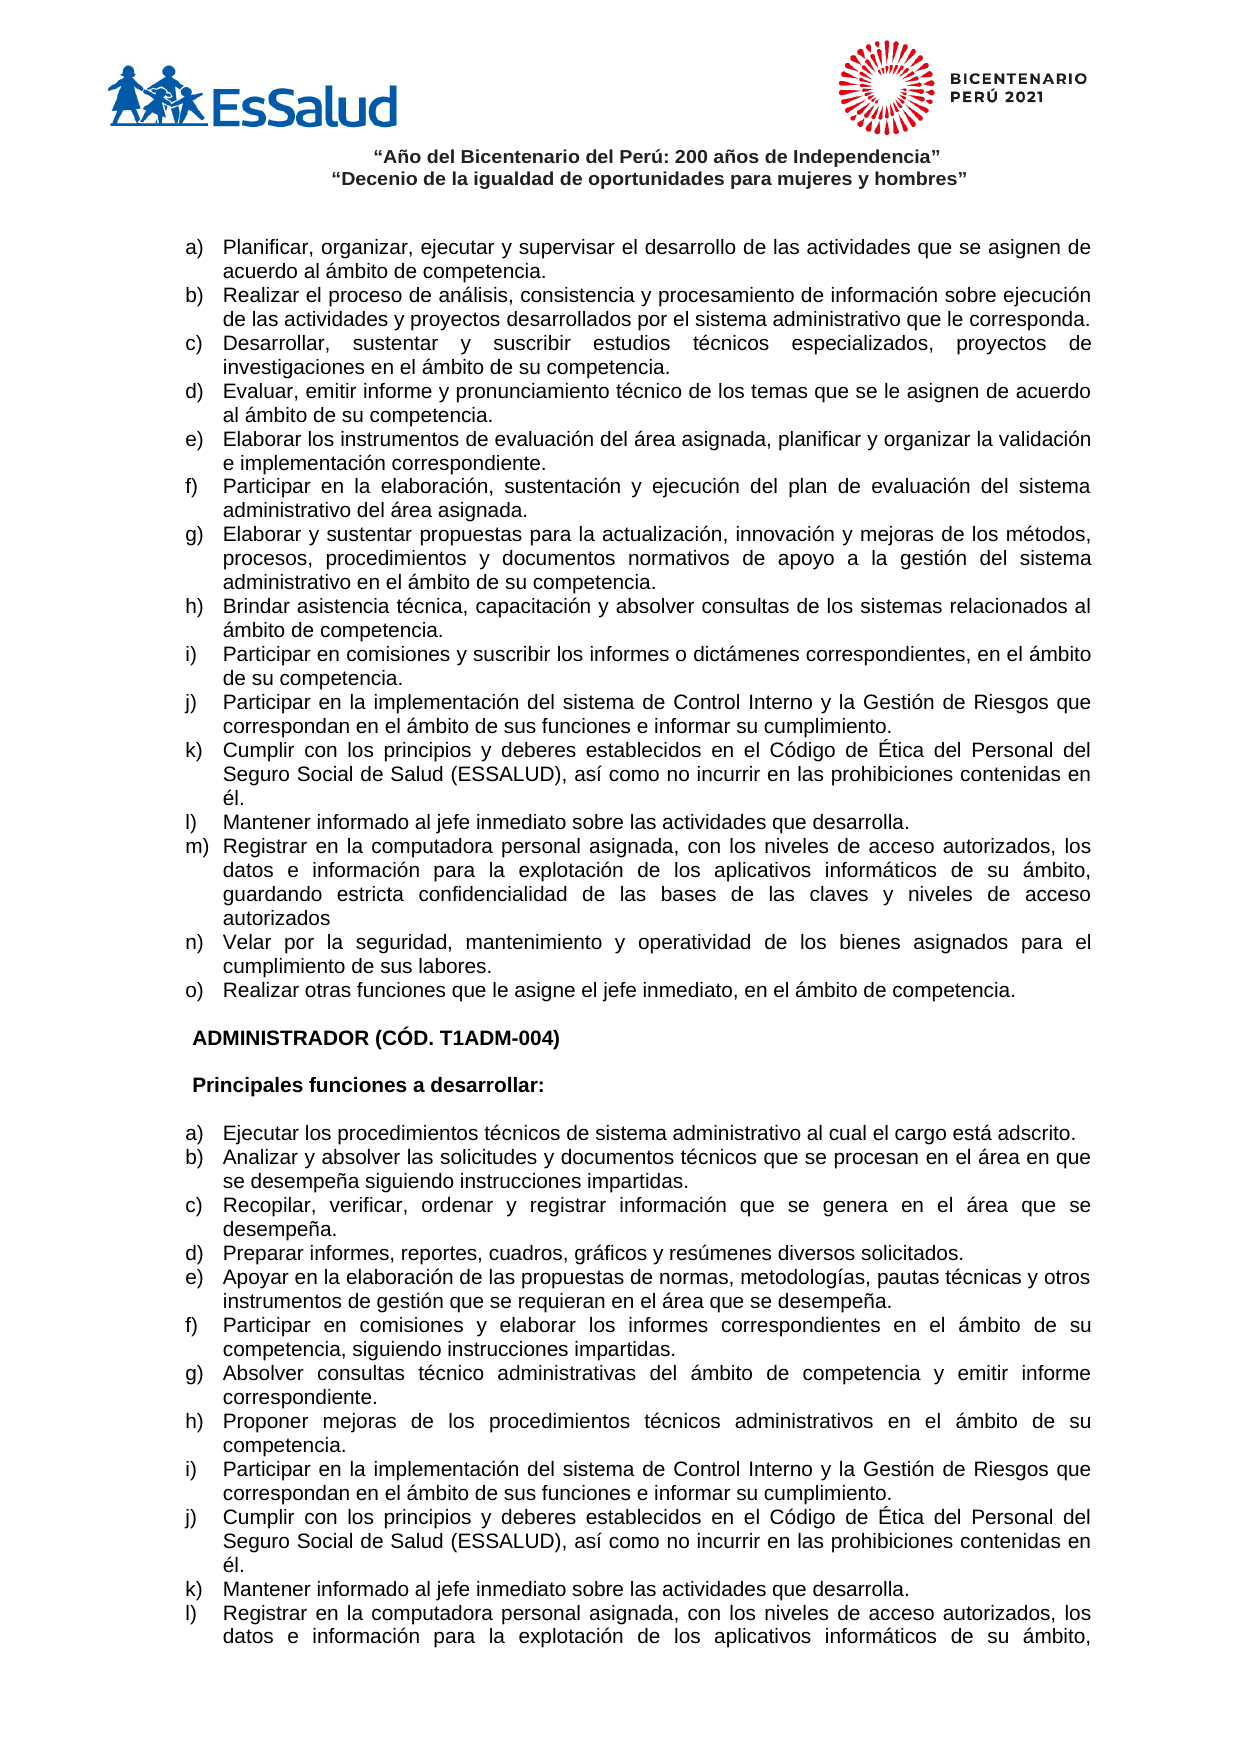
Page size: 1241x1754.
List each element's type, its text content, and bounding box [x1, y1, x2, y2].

list Mantener informado al jefe inmediato sobre las actividades que desarrolla. [185, 1576, 1092, 1600]
list Cumplir con los principios y deberes establecidos en el Código de Ética del Personal del Seguro Social de Salud (ESSALUD), así como no incurrir en las prohibiciones contenidas en él. [185, 1504, 1092, 1576]
list Realizar el proceso de análisis, consistencia y procesamiento de información sobre ejecución de las actividades y proyectos desarrollados por el sistema administrativo que le corresponda. [185, 283, 1092, 331]
list Mantener informado al jefe inmediato sobre las actividades que desarrolla. [185, 810, 1092, 834]
list Velar por la seguridad, mantenimiento y operatividad de los bienes asignados para el cumplimiento de sus labores. [185, 929, 1092, 977]
list Participar en la elaboración, sustentación y ejecución del plan de evaluación del sistema administrativo del área asignada. [185, 474, 1092, 522]
list Realizar otras funciones que le asigne el jefe inmediato, en el ámbito de competencia. [185, 977, 1092, 1001]
picture [833, 34, 1093, 138]
list Evaluar, emitir informe y pronunciamiento técnico de los temas que se le asignen de acuerdo al ámbito de su competencia. [185, 378, 1092, 426]
list Brindar asistencia técnica, capacitación y absolver consultas de los sistemas relacionados al ámbito de competencia. [185, 594, 1092, 642]
list Participar en comisiones y elaborar los informes correspondientes en el ámbito de su competencia, siguiendo instrucciones impartidas. [185, 1313, 1092, 1361]
list Participar en comisiones y suscribir los informes o dictámenes correspondientes, en el ámbito de su competencia. [185, 642, 1092, 690]
list Cumplir con los principios y deberes establecidos en el Código de Ética del Personal del Seguro Social de Salud (ESSALUD), así como no incurrir en las prohibiciones contenidas en él. [185, 738, 1092, 810]
list Ejecutar los procedimientos técnicos de sistema administrativo al cual el cargo está adscrito. [185, 1121, 1092, 1145]
list Participar en la implementación del sistema de Control Interno y la Gestión de Riesgos que correspondan en el ámbito de sus funciones e informar su cumplimiento. [185, 1457, 1092, 1504]
list Proponer mejoras de los procedimientos técnicos administrativos en el ámbito de su competencia. [185, 1409, 1092, 1457]
list Apoyar en la elaboración de las propuestas de normas, metodologías, pautas técnicas y otros instrumentos de gestión que se requieran en el área que se desempeña. [185, 1265, 1092, 1313]
text Principales funciones a desarrollar: [192, 1073, 1092, 1097]
list Preparar informes, reportes, cuadros, gráficos y resúmenes diversos solicitados. [185, 1241, 1092, 1265]
list Elaborar y sustentar propuestas para la actualización, innovación y mejoras de los métodos, procesos, procedimientos y documentos normativos de apoyo a la gestión del sistema administrativo en el ámbito de su competencia. [185, 522, 1092, 594]
list Recopilar, verificar, ordenar y registrar información que se genera en el área que se desempeña. [185, 1193, 1092, 1241]
picture [82, 33, 426, 157]
list Desarrollar, sustentar y suscribir estudios técnicos especializados, proyectos de investigaciones en el ámbito de su competencia. [185, 331, 1092, 378]
text ADMINISTRADOR (CÓD. T1ADM-004) [192, 1025, 1092, 1049]
list Planificar, organizar, ejecutar y supervisar el desarrollo de las actividades que se asignen de acuerdo al ámbito de competencia. [185, 235, 1092, 283]
list Elaborar los instrumentos de evaluación del área asignada, planificar y organizar la validación e implementación correspondiente. [185, 426, 1092, 474]
list Absolver consultas técnico administrativas del ámbito de competencia y emitir informe correspondiente. [185, 1361, 1092, 1409]
list Analizar y absolver las solicitudes y documentos técnicos que se procesan en el área en que se desempeña siguiendo instrucciones impartidas. [185, 1145, 1092, 1193]
list Participar en la implementación del sistema de Control Interno y la Gestión de Riesgos que correspondan en el ámbito de sus funciones e informar su cumplimiento. [185, 690, 1092, 738]
